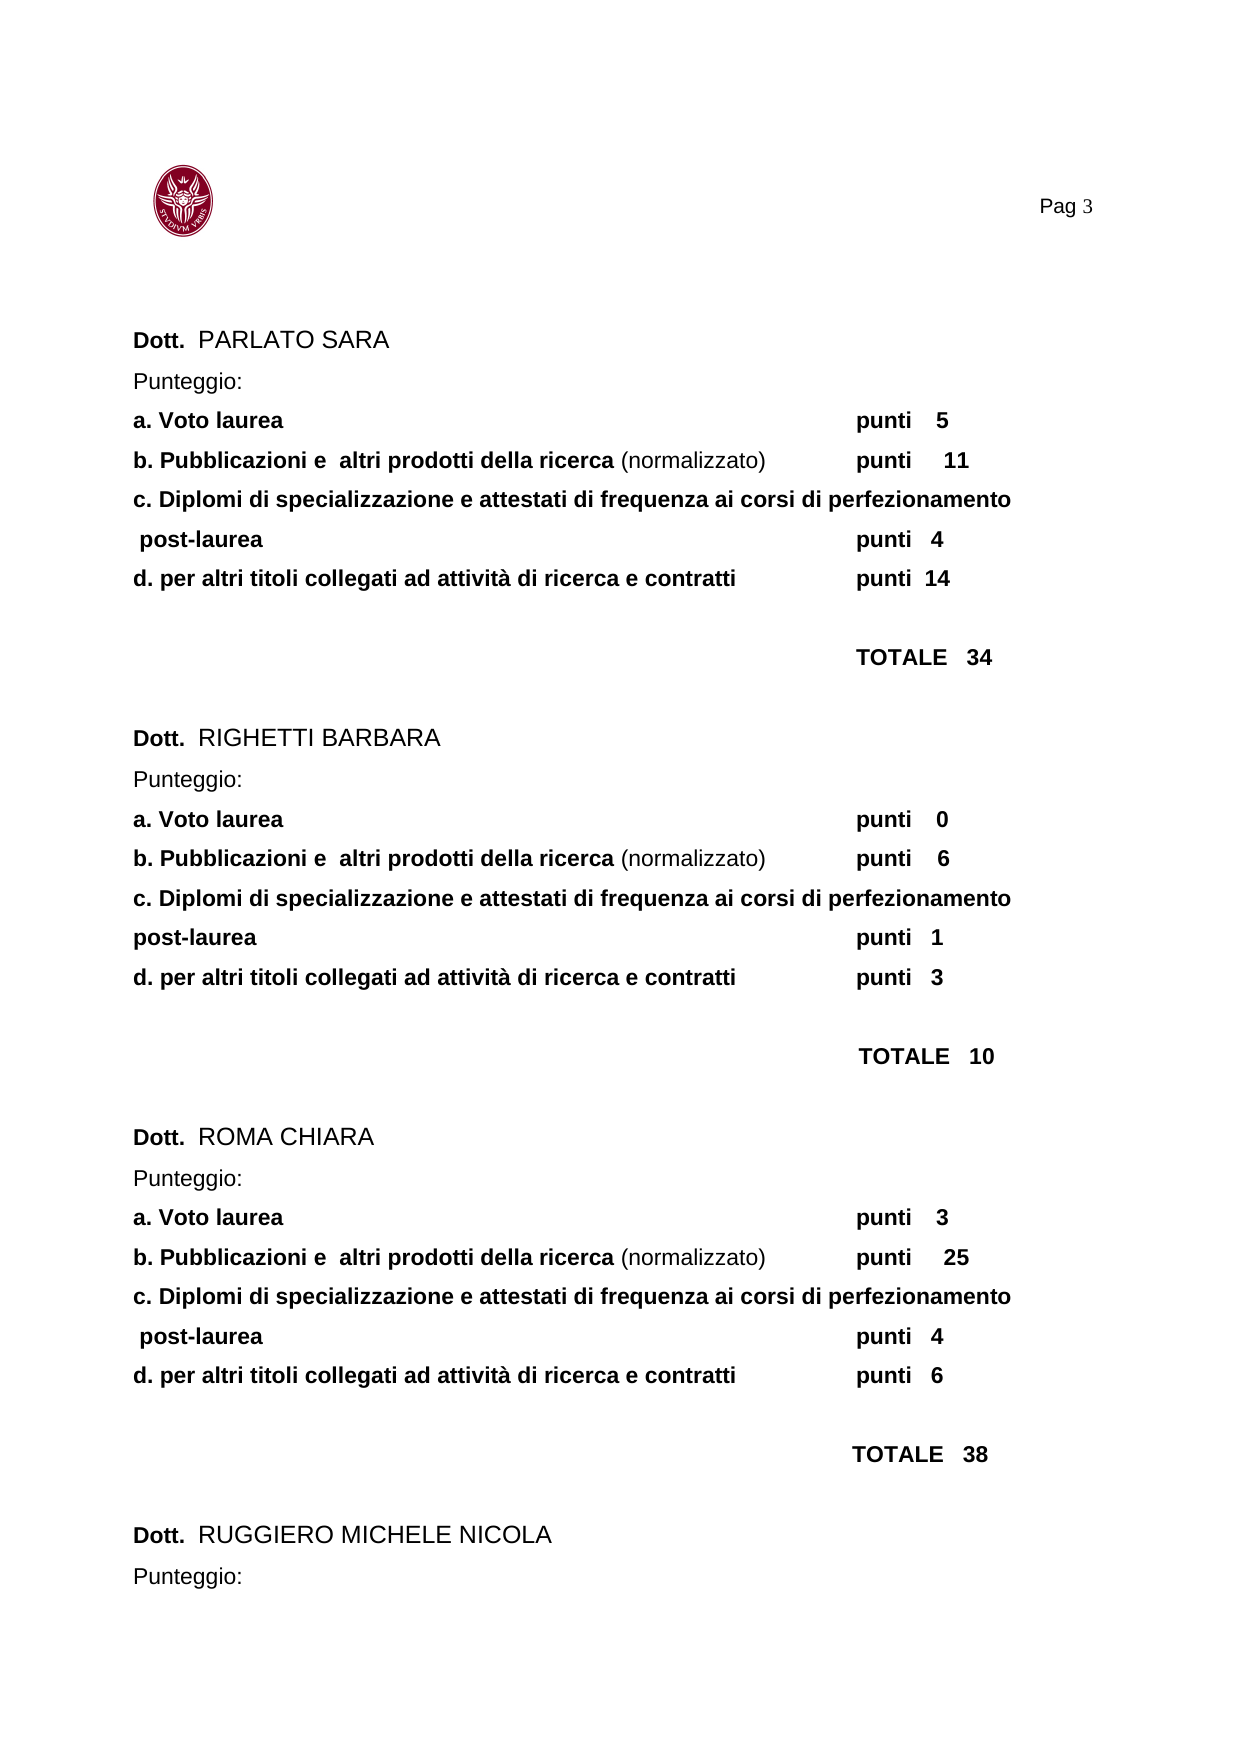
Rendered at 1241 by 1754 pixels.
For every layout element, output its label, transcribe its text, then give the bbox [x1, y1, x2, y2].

text Dott. ROMA CHIARA [133, 1122, 1092, 1151]
text post-laurea punti 4 [133, 526, 1092, 552]
text c. Diplomi di specializzazione e attestati di frequenza ai corsi di perfezionamento [133, 885, 1092, 911]
text TOTALE 38 [133, 1441, 1092, 1468]
text TOTALE 10 [133, 1043, 1092, 1069]
text post-laurea punti 1 [133, 924, 1092, 951]
text d. per altri titoli collegati ad attività di ricerca e contratti punti 6 [133, 1362, 1092, 1428]
text Dott. PARLATO SARA [133, 325, 1092, 354]
text Punteggio: [133, 1563, 1092, 1590]
text Dott. RIGHETTI BARBARA [133, 723, 1092, 752]
text Punteggio: [133, 766, 1092, 793]
text d. per altri titoli collegati ad attività di ricerca e contratti punti 3 [133, 964, 1092, 1030]
text c. Diplomi di specializzazione e attestati di frequenza ai corsi di perfezionamento [133, 486, 1092, 513]
text a. Voto laurea punti 3 [133, 1204, 1092, 1231]
text b. Pubblicazioni e altri prodotti della ricerca (normalizzato) punti 11 [133, 447, 1092, 473]
text a. Voto laurea punti 0 [133, 806, 1092, 832]
text a. Voto laurea punti 5 [133, 407, 1092, 434]
text Dott. RUGGIERO MICHELE NICOLA [133, 1520, 1092, 1549]
text b. Pubblicazioni e altri prodotti della ricerca (normalizzato) punti 6 [133, 845, 1092, 872]
picture [0, 0, 414, 266]
text Punteggio: [133, 368, 1092, 394]
text c. Diplomi di specializzazione e attestati di frequenza ai corsi di perfezionamento [133, 1283, 1092, 1310]
text b. Pubblicazioni e altri prodotti della ricerca (normalizzato) punti 25 [133, 1244, 1092, 1270]
text d. per altri titoli collegati ad attività di ricerca e contratti punti 14 [133, 565, 1092, 631]
text post-laurea punti 4 [133, 1323, 1092, 1349]
text TOTALE 34 [133, 644, 1092, 671]
text Punteggio: [133, 1165, 1092, 1191]
